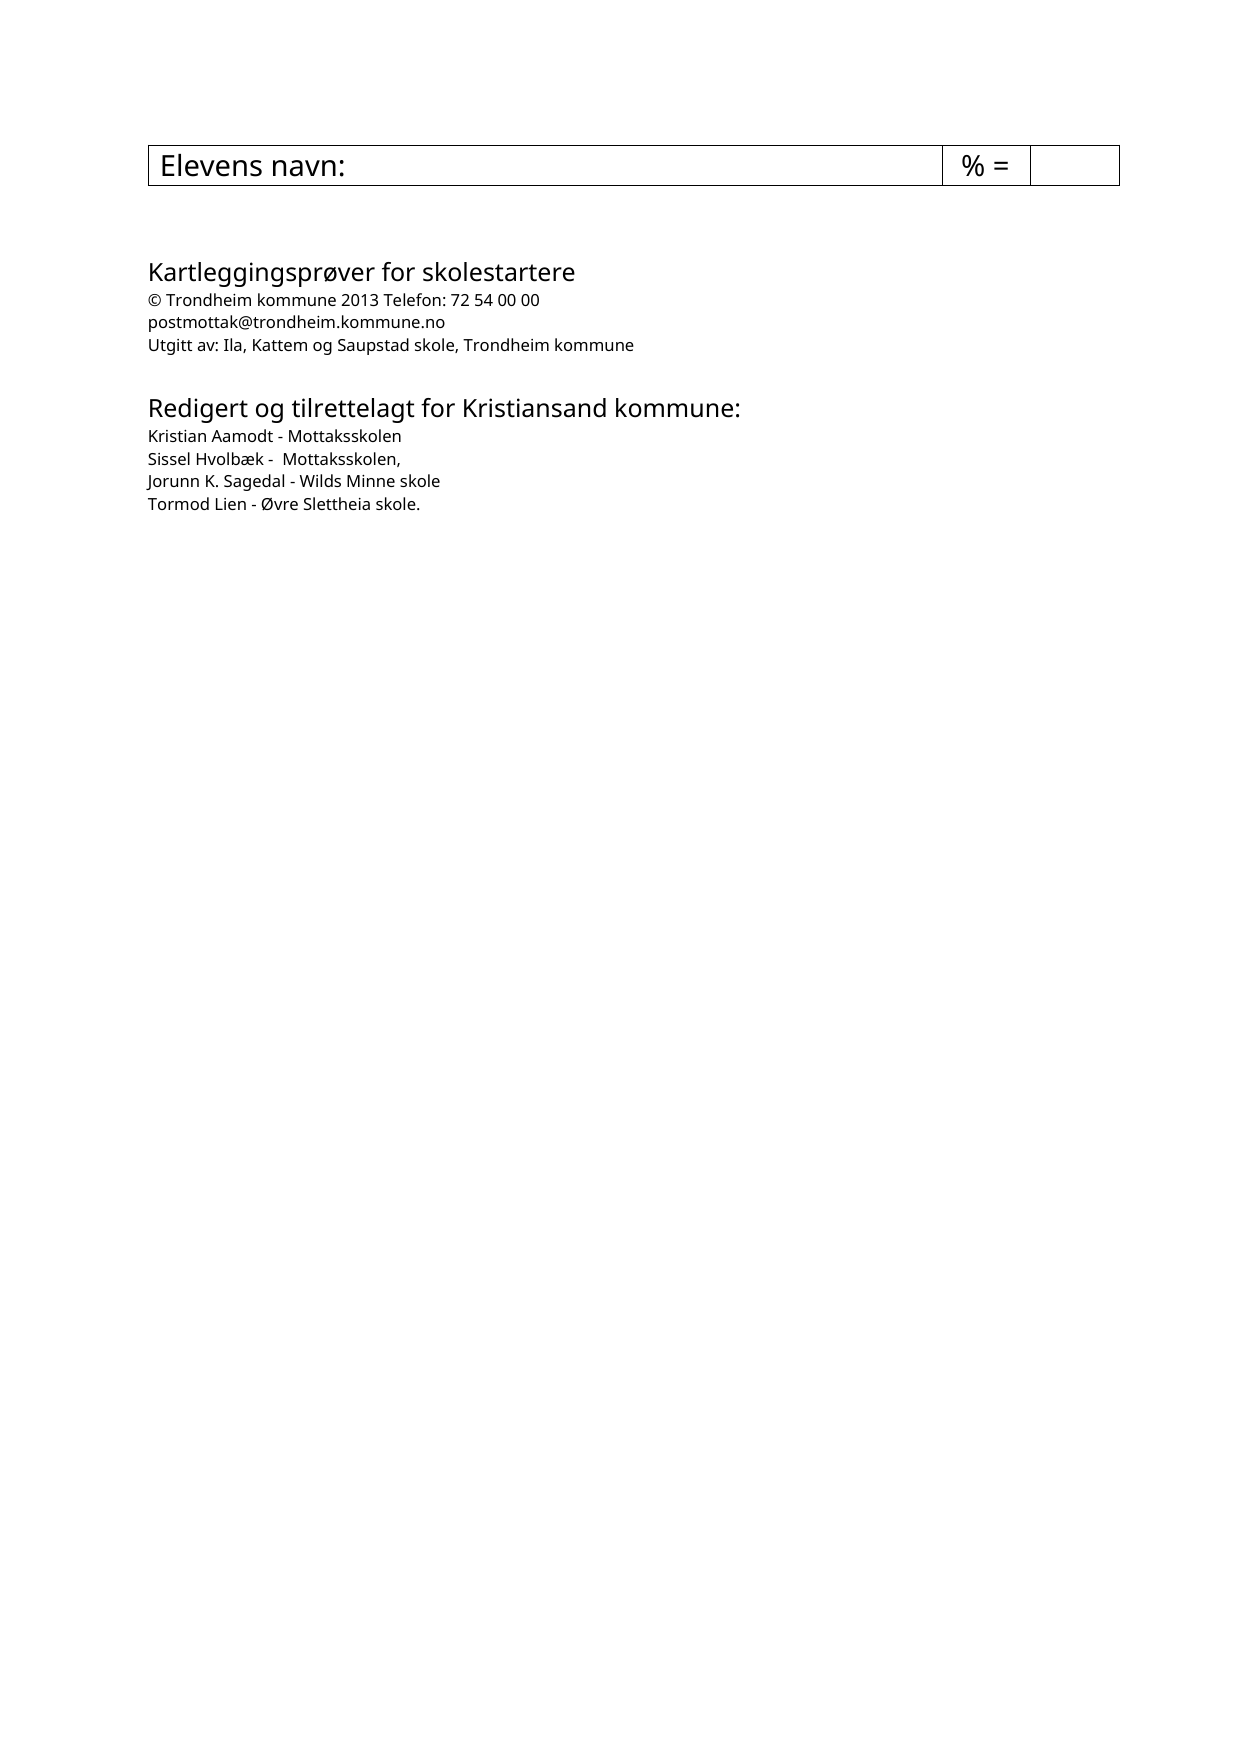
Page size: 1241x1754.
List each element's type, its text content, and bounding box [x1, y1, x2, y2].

table_header [1031, 146, 1119, 185]
text Sissel Hvolbæk - Mottaksskolen, [148, 447, 1092, 470]
table_header % = [943, 146, 1030, 185]
text Utgitt av: Ila, Kattem og Saupstad skole, Trondheim kommune [148, 334, 1092, 357]
text Tormod Lien - Øvre Slettheia skole. [148, 493, 1092, 516]
text Kristian Aamodt - Mottaksskolen [148, 425, 1092, 447]
text © Trondheim kommune 2013 Telefon: 72 54 00 00 [148, 288, 1092, 311]
table_header Elevens navn: [149, 146, 942, 185]
text postmottak@trondheim.kommune.no [148, 311, 1092, 334]
text Kartleggingsprøver for skolestartere [148, 254, 1092, 288]
text Redigert og tilrettelagt for Kristiansand kommune: [148, 391, 1092, 425]
text Jorunn K. Sagedal - Wilds Minne skole [148, 470, 1092, 493]
